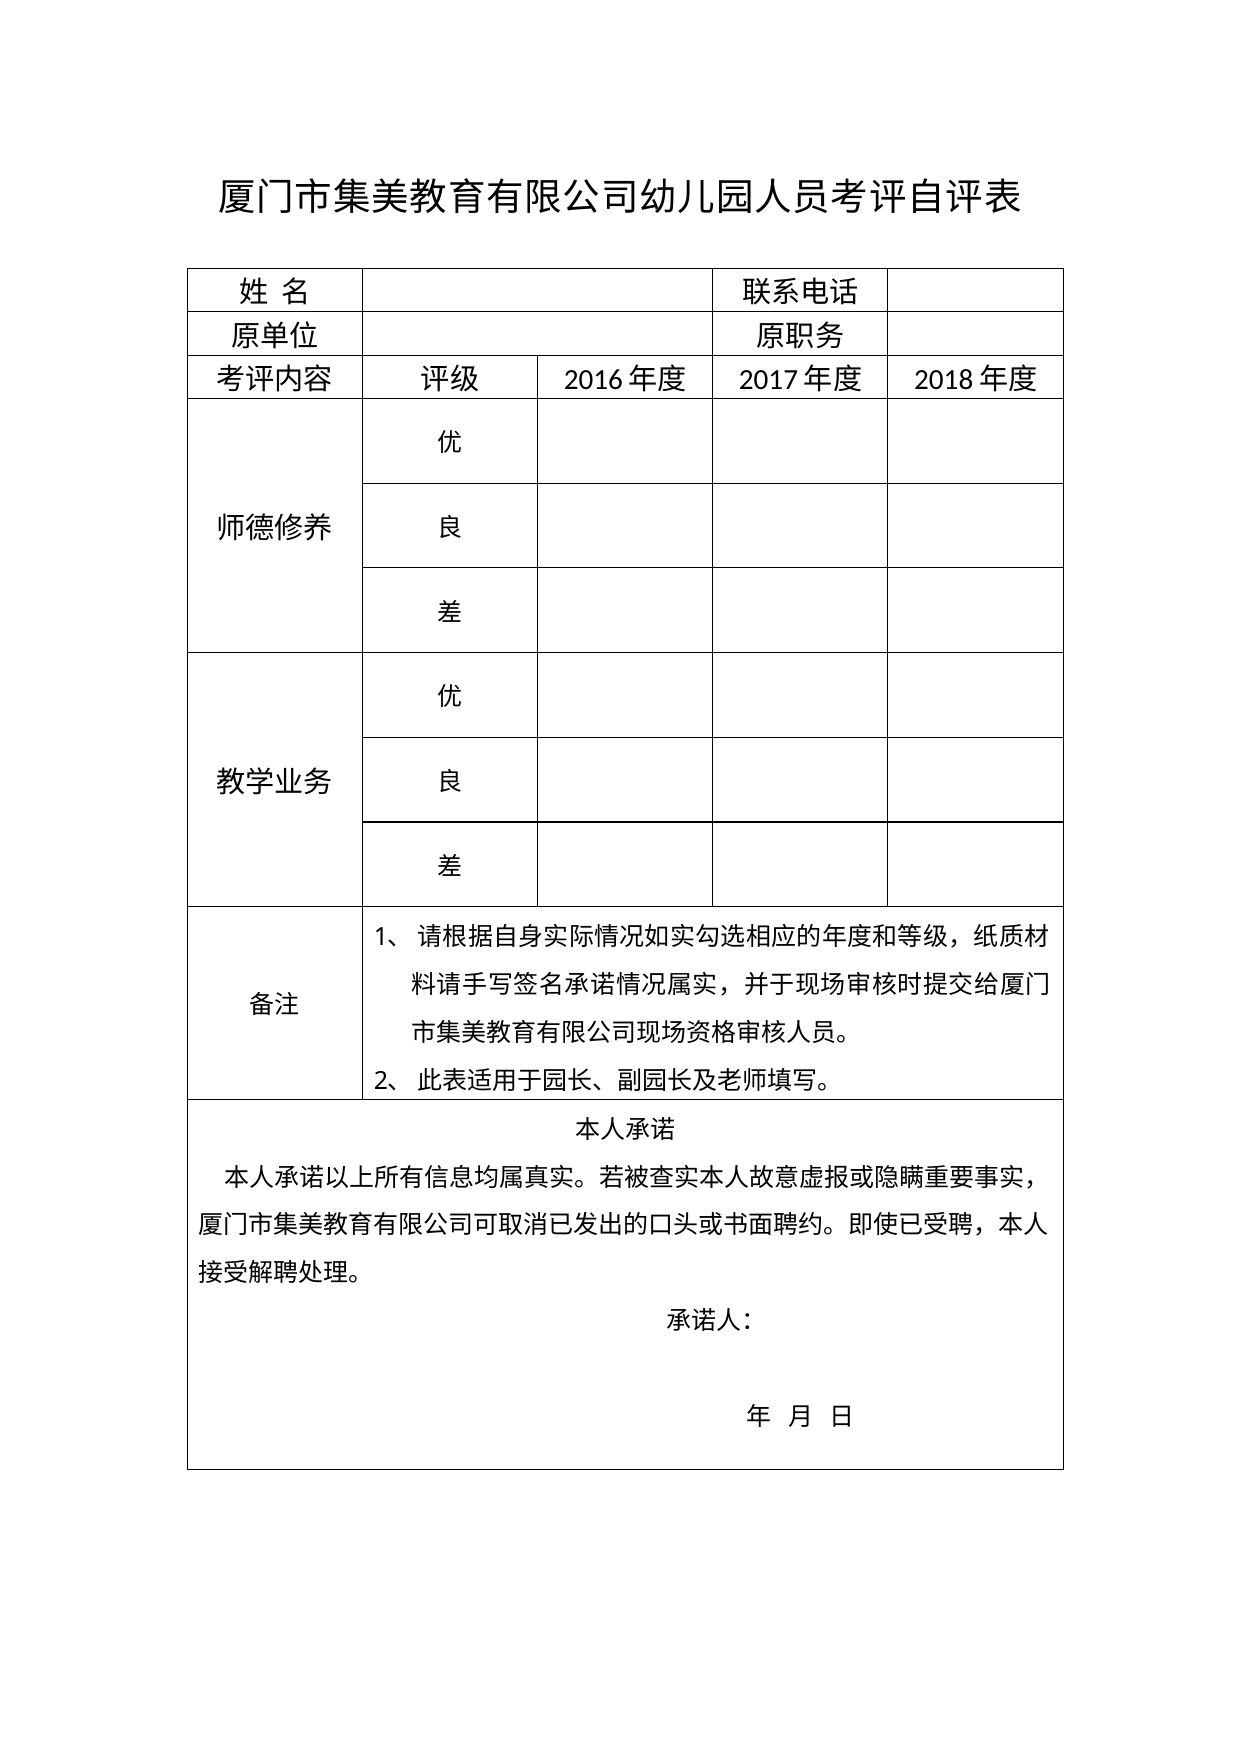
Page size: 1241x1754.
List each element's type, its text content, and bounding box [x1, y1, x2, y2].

table_cell [713, 653, 887, 737]
table_cell 差 [363, 823, 537, 906]
table_cell 备注 [188, 907, 362, 1099]
table_cell 原单位 [188, 312, 362, 354]
table_cell [713, 399, 887, 483]
table_cell [888, 484, 1063, 567]
table_cell 原职务 [713, 312, 887, 354]
table_cell [888, 568, 1063, 652]
table_cell [888, 653, 1063, 737]
table_cell 优 [363, 399, 537, 483]
table_cell 优 [363, 653, 537, 737]
table_cell 考评内容 [188, 356, 362, 398]
table_header [888, 269, 1063, 311]
table_cell [888, 823, 1063, 906]
table_cell [538, 399, 712, 483]
table_cell 良 [363, 738, 537, 821]
table_header [363, 269, 712, 311]
table_cell [713, 568, 887, 652]
table_cell [713, 484, 887, 567]
table_cell [538, 568, 712, 652]
table_cell [888, 312, 1063, 354]
text 厦门市集美教育有限公司幼儿园人员考评自评表 [187, 162, 1053, 227]
table_cell 本人承诺 本人承诺以上所有信息均属真实。若被查实本人故意虚报或隐瞒重要事实，厦门市集美教育有限公司可取消已发出的口头或书面聘约。即使已受聘，本人接受解聘处理。 承诺人： 年 月 日 [188, 1100, 1063, 1469]
table_cell [538, 484, 712, 567]
table_cell [713, 738, 887, 821]
table_cell [888, 399, 1063, 483]
table_cell 2018年度 [888, 356, 1063, 398]
table_cell 良 [363, 484, 537, 567]
table_cell 请根据自身实际情况如实勾选相应的年度和等级，纸质材料请手写签名承诺情况属实，并于现场审核时提交给厦门市集美教育有限公司现场资格审核人员。 此表适用于园长、副园长及老师填写。 [363, 907, 1063, 1099]
table_cell 教学业务 [188, 653, 362, 906]
table_cell [538, 653, 712, 737]
table_cell [363, 312, 712, 354]
table_cell 2017年度 [713, 356, 887, 398]
table_cell [538, 823, 712, 906]
table_cell [888, 738, 1063, 821]
table_header 联系电话 [713, 269, 887, 311]
table_cell 评级 [363, 356, 537, 398]
table_header 姓 名 [188, 269, 362, 311]
table_cell [713, 823, 887, 906]
table_cell 差 [363, 568, 537, 652]
table_cell [538, 738, 712, 821]
table_cell 师德修养 [188, 399, 362, 652]
table_cell 2016年度 [538, 356, 712, 398]
